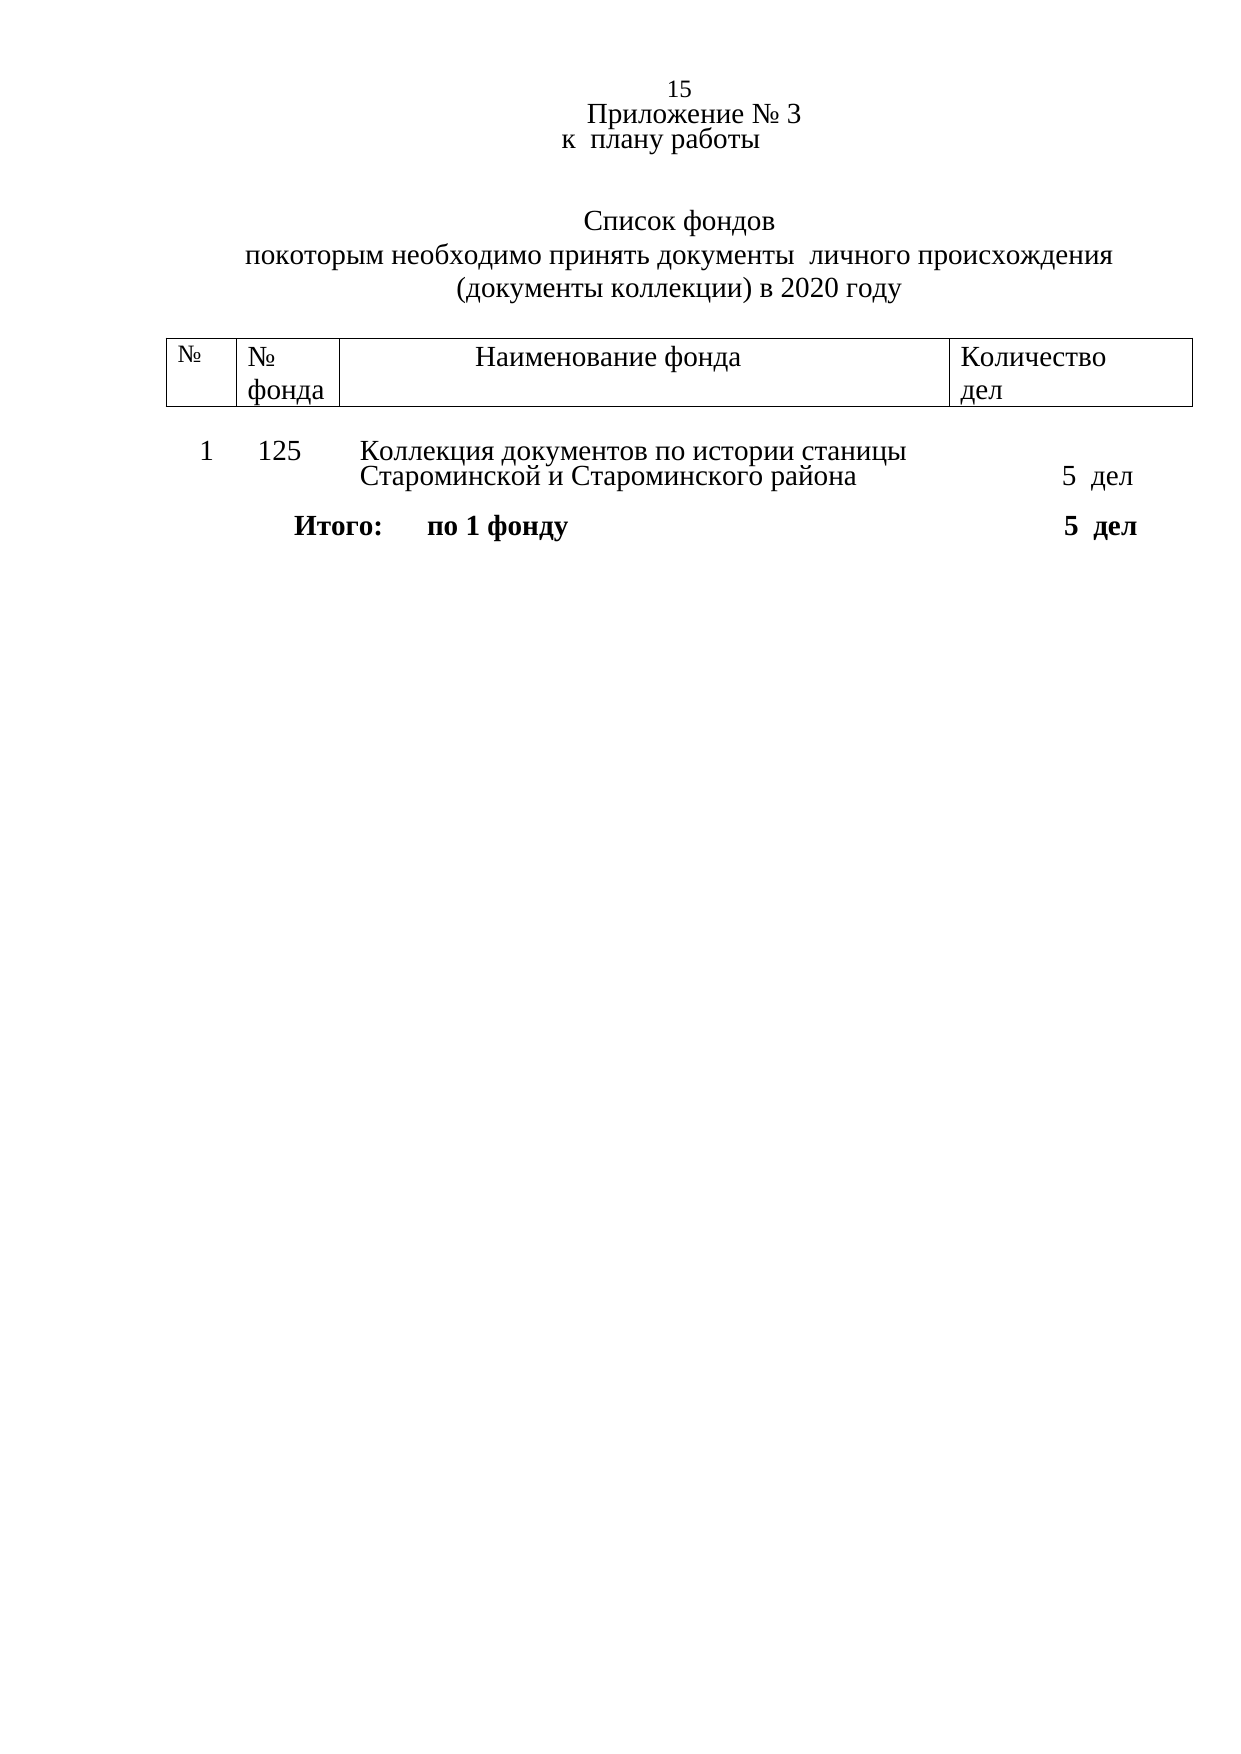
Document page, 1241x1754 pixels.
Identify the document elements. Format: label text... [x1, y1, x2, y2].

table_header № фонда [237, 339, 339, 406]
text Итого: по 1 фонду 5 дел [499, 515, 1144, 540]
table_header № [167, 339, 236, 406]
text Список фондов [177, 203, 1181, 237]
text к плану работы [177, 128, 1144, 153]
text (документы коллекции) в 2020 году [177, 271, 1181, 304]
text Итого: по 1 фонду 5 дел [177, 515, 495, 540]
text покоторым необходимо принять документы личного происхождения [177, 237, 1181, 271]
text 1 125 Коллекция документов по истории станицы [177, 440, 1181, 465]
text Староминской и Староминского района 5 дел [177, 465, 1181, 490]
table_header Наименование фонда [340, 339, 949, 406]
table_header Количество дел [950, 339, 1192, 406]
text Приложение № 3 [177, 103, 1211, 128]
